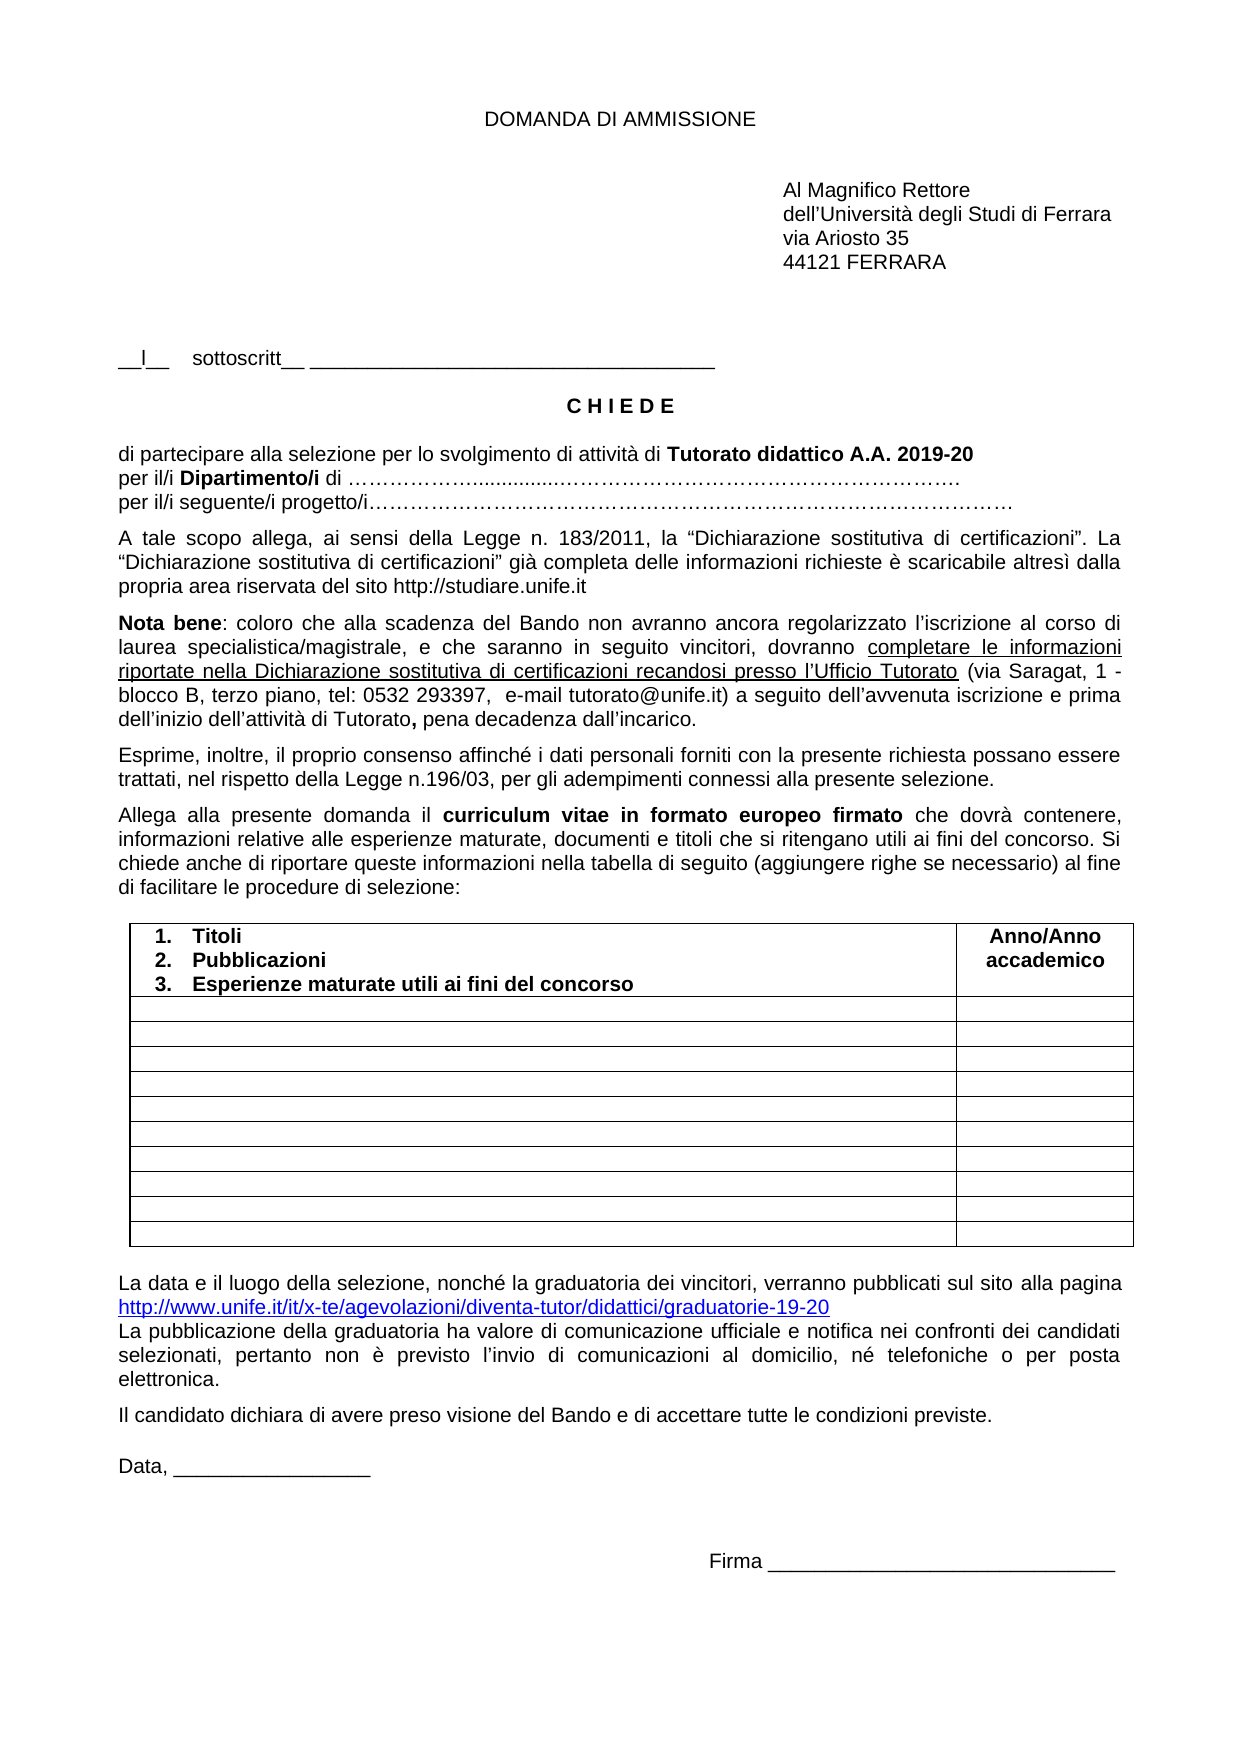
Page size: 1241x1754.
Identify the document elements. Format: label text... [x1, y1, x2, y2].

table_cell [957, 1172, 1133, 1196]
text Il candidato dichiara di avere preso visione del Bando e di accettare tutte le condizioni previste. [118, 1403, 1122, 1427]
table_cell [131, 1122, 956, 1146]
table_cell [957, 1122, 1133, 1146]
table_cell [131, 1097, 956, 1121]
table_cell [957, 1097, 1133, 1121]
table_cell [131, 1072, 956, 1096]
text di partecipare alla selezione per lo svolgimento di attività di Tutorato didattico A.A. 2019-20 [118, 442, 1122, 466]
table_cell [131, 1022, 956, 1046]
text via Ariosto 35 [118, 226, 1122, 250]
table_cell [957, 1047, 1133, 1071]
table_cell [957, 1072, 1133, 1096]
text per il/i Dipartimento/i di ………………...............…………………………………………………. [118, 466, 1122, 490]
text __l__ sottoscritt__ ___________________________________ [118, 346, 1122, 370]
table_cell [957, 997, 1133, 1021]
text Esprime, inoltre, il proprio consenso affinché i dati personali forniti con la presente richiesta possano essere trattati, nel rispetto della Legge n.196/03, per gli adempimenti connessi alla presente selezione. [118, 743, 1122, 791]
table_cell [957, 1147, 1133, 1171]
table_cell [957, 1022, 1133, 1046]
text La pubblicazione della graduatoria ha valore di comunicazione ufficiale e notifica nei confronti dei candidati selezionati, pertanto non è previsto l’invio di comunicazioni al domicilio, né telefoniche o per posta elettronica. [118, 1319, 1122, 1391]
table_cell [131, 1172, 956, 1196]
text La data e il luogo della selezione, nonché la graduatoria dei vincitori, verranno pubblicati sul sito alla pagina http://www.unife.it/it/x-te/agevolazioni/diventa-tutor/didattici/graduatorie-19-20 [118, 1271, 1122, 1319]
table_cell [131, 1047, 956, 1071]
table_header Titoli Pubblicazioni Esperienze maturate utili ai fini del concorso [131, 924, 956, 996]
table_cell [131, 1222, 956, 1246]
text Nota bene: coloro che alla scadenza del Bando non avranno ancora regolarizzato l’iscrizione al corso di laurea specialistica/magistrale, e che saranno in seguito vincitori, dovranno completare le informazioni riportate nella Dichiarazione sostitutiva di certificazioni recandosi presso l’Ufficio Tutorato (via Saragat, 1 - blocco B, terzo piano, tel: 0532 293397, e-mail tutorato@unife.it) a seguito dell’avvenuta iscrizione e prima dell’inizio dell’attività di Tutorato, pena decadenza dall’incarico. [118, 611, 1122, 730]
table_header DOMANDA DI AMMISSIONE [280, 106, 961, 154]
table_cell [957, 1197, 1133, 1221]
text Data, _________________ [118, 1453, 1122, 1477]
table_cell [131, 1147, 956, 1171]
text per il/i seguente/i progetto/i………………………………………………………………………………… [118, 490, 1122, 514]
subtitle C H I E D E [118, 394, 1122, 418]
text dell’Università degli Studi di Ferrara [783, 202, 1122, 226]
text Allega alla presente domanda il curriculum vitae in formato europeo firmato che dovrà contenere, informazioni relative alle esperienze maturate, documenti e titoli che si ritengano utili ai fini del concorso. Si chiede anche di riportare queste informazioni nella tabella di seguito (aggiungere righe se necessario) al fine di facilitare le procedure di selezione: [118, 803, 1122, 899]
text 44121 FERRARA [635, 250, 1122, 274]
text A tale scopo allega, ai sensi della Legge n. 183/2011, la “Dichiarazione sostitutiva di certificazioni”. La “Dichiarazione sostitutiva di certificazioni” già completa delle informazioni richieste è scaricabile altresì dalla propria area riservata del sito http://studiare.unife.it [118, 526, 1122, 598]
table_cell [131, 997, 956, 1021]
text Firma ______________________________ [635, 1549, 1122, 1573]
text Al Magnifico Rettore [709, 178, 1122, 202]
table_cell [131, 1197, 956, 1221]
table_cell [957, 1222, 1133, 1246]
table_header Anno/Anno accademico [957, 924, 1133, 996]
